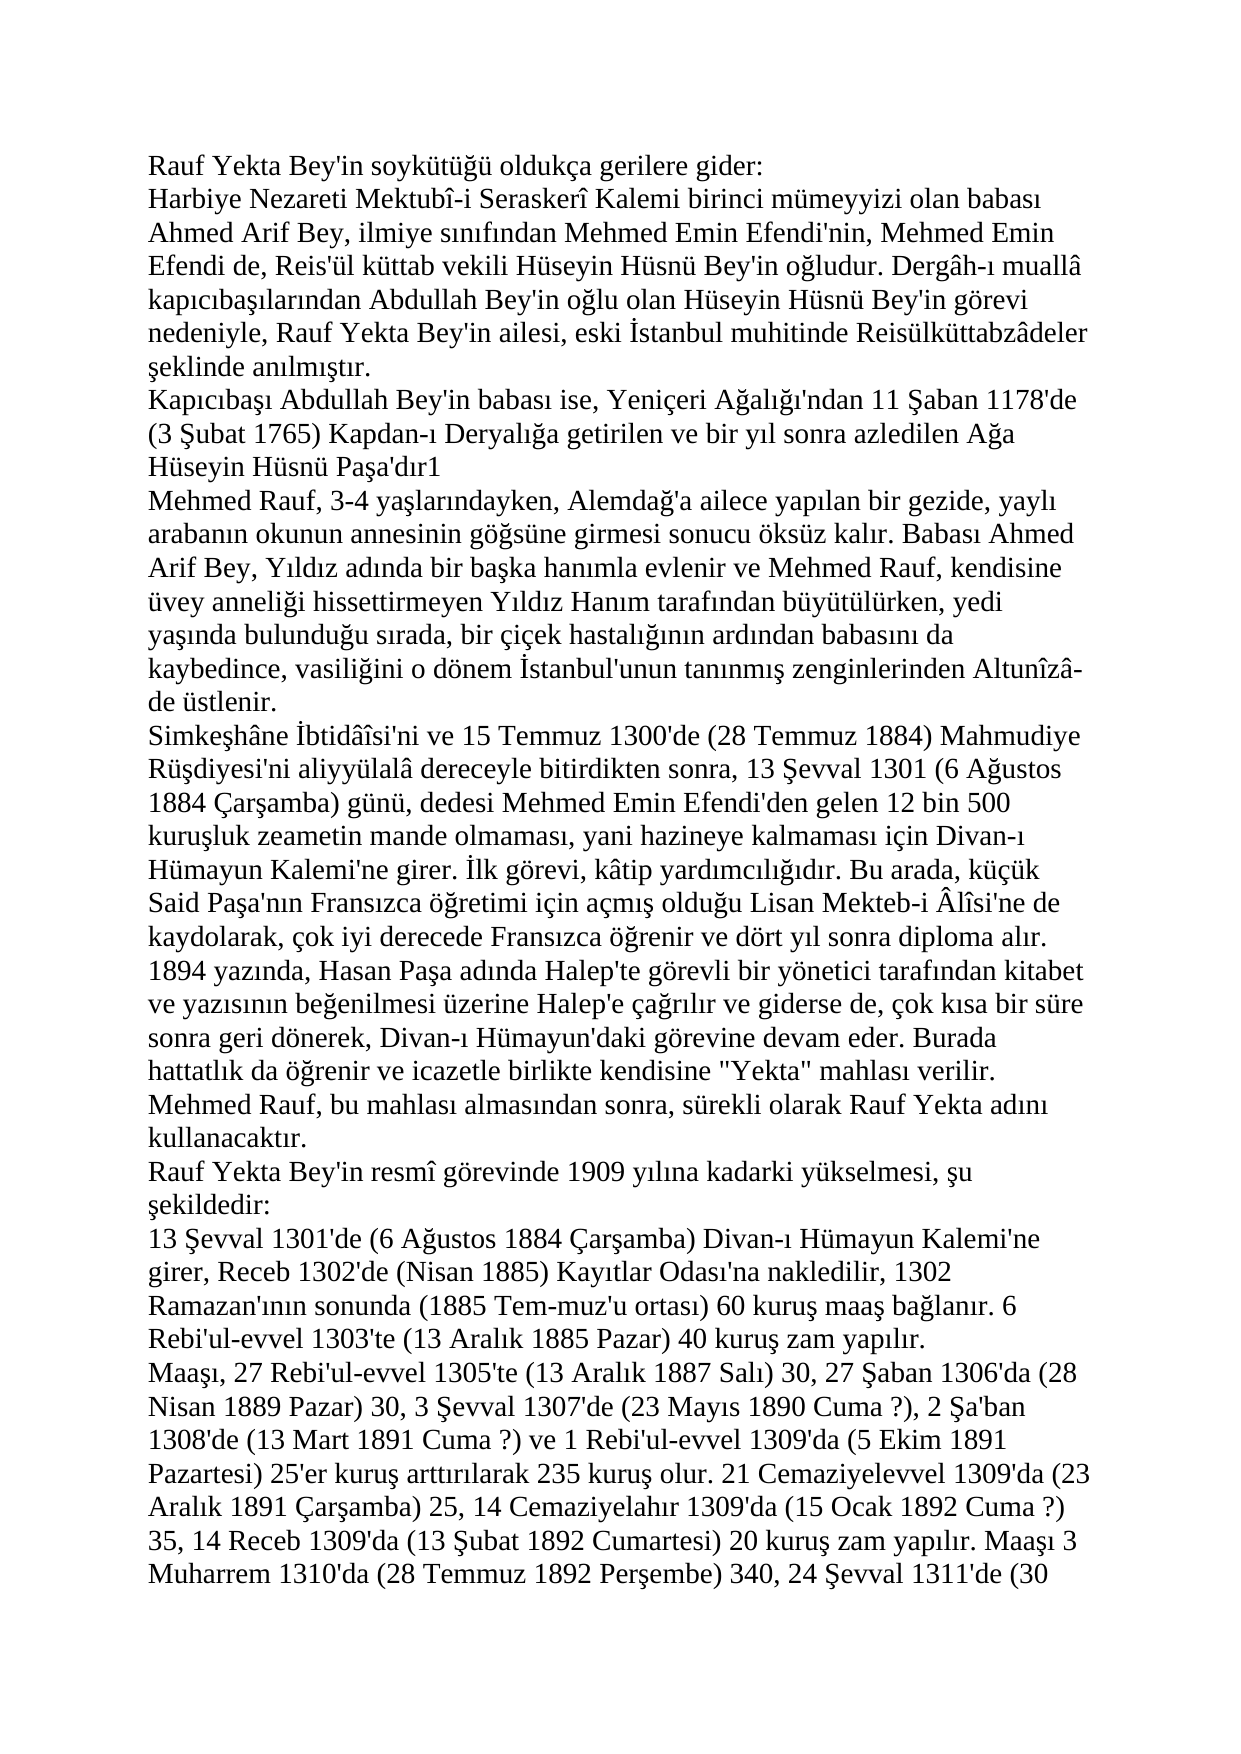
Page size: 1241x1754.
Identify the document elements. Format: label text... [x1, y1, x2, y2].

text Harbiye Nezareti Mektubî-i Seraskerî Kalemi birinci mümeyyizi olan babası Ahmed Arif Bey, ilmiye sınıfından Mehmed Emin Efendi'nin, Mehmed Emin Efendi de, Reis'ül küttab vekili Hüseyin Hüsnü Bey'in oğludur. Dergâh-ı muallâ kapıcıbaşılarından Abdullah Bey'in oğlu olan Hüseyin Hüsnü Bey'in görevi nedeniyle, Rauf Yekta Bey'in ailesi, eski İstanbul muhitinde Reisülküttabzâdeler şeklinde anılmıştır. [148, 181, 1093, 382]
text Simkeşhâne İbtidâîsi'ni ve 15 Temmuz 1300'de (28 Temmuz 1884) Mahmudiye Rüşdiyesi'ni aliyyülalâ dereceyle bitirdikten sonra, 13 Şevval 1301 (6 Ağustos 1884 Çarşamba) günü, dedesi Mehmed Emin Efendi'den gelen 12 bin 500 kuruşluk zeametin mande olmaması, yani hazineye kalmaması için Divan-ı Hümayun Kalemi'ne girer. İlk görevi, kâtip yardımcılığıdır. Bu arada, küçük Said Paşa'nın Fransızca öğretimi için açmış olduğu Lisan Mekteb-i Âlîsi'ne de kaydolarak, çok iyi derecede Fransızca öğrenir ve dört yıl sonra diploma alır. 1894 yazında, Hasan Paşa adında Halep'te görevli bir yönetici tarafından kitabet ve yazısının beğenilmesi üzerine Halep'e çağrılır ve giderse de, çok kısa bir süre sonra geri dönerek, Divan-ı Hümayun'daki görevine devam eder. Burada hattatlık da öğrenir ve icazetle birlikte kendisine "Yekta" mahlası verilir. Mehmed Rauf, bu mahlası almasından sonra, sürekli olarak Rauf Yekta adını kullanacaktır. [148, 718, 1093, 1154]
text Mehmed Rauf, 3-4 yaşlarındayken, Alemdağ'a ailece yapılan bir gezide, yaylı arabanın okunun annesinin göğsüne girmesi sonucu öksüz kalır. Babası Ahmed Arif Bey, Yıldız adında bir başka hanımla evlenir ve Mehmed Rauf, kendisine üvey anneliği hissettirmeyen Yıldız Hanım tarafından büyütülürken, yedi yaşında bulunduğu sırada, bir çiçek hastalığının ardından babasını da kaybedince, vasiliğini o dönem İstanbul'unun tanınmış zenginlerinden Altunîzâ-de üstlenir. [148, 483, 1093, 718]
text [148, 1355, 1093, 1590]
text 13 Şevval 1301'de (6 Ağustos 1884 Çarşamba) Divan-ı Hümayun Kalemi'ne girer, Receb 1302'de (Nisan 1885) Kayıtlar Odası'na nakledilir, 1302 Ramazan'ının sonunda (1885 Tem-muz'u ortası) 60 kuruş maaş bağlanır. 6 Rebi'ul-evvel 1303'te (13 Aralık 1885 Pazar) 40 kuruş zam yapılır. [148, 1221, 1093, 1355]
text Kapıcıbaşı Abdullah Bey'in babası ise, Yeniçeri Ağalığı'ndan 11 Şaban 1178'de (3 Şubat 1765) Kapdan-ı Deryalığa getirilen ve bir yıl sonra azledilen Ağa Hüseyin Hüsnü Paşa'dır1 [148, 382, 1093, 483]
text Rauf Yekta Bey'in soykütüğü oldukça gerilere gider: [148, 148, 1093, 181]
text Rauf Yekta Bey'in resmî görevinde 1909 yılına kadarki yükselmesi, şu şekildedir: [148, 1154, 1093, 1221]
